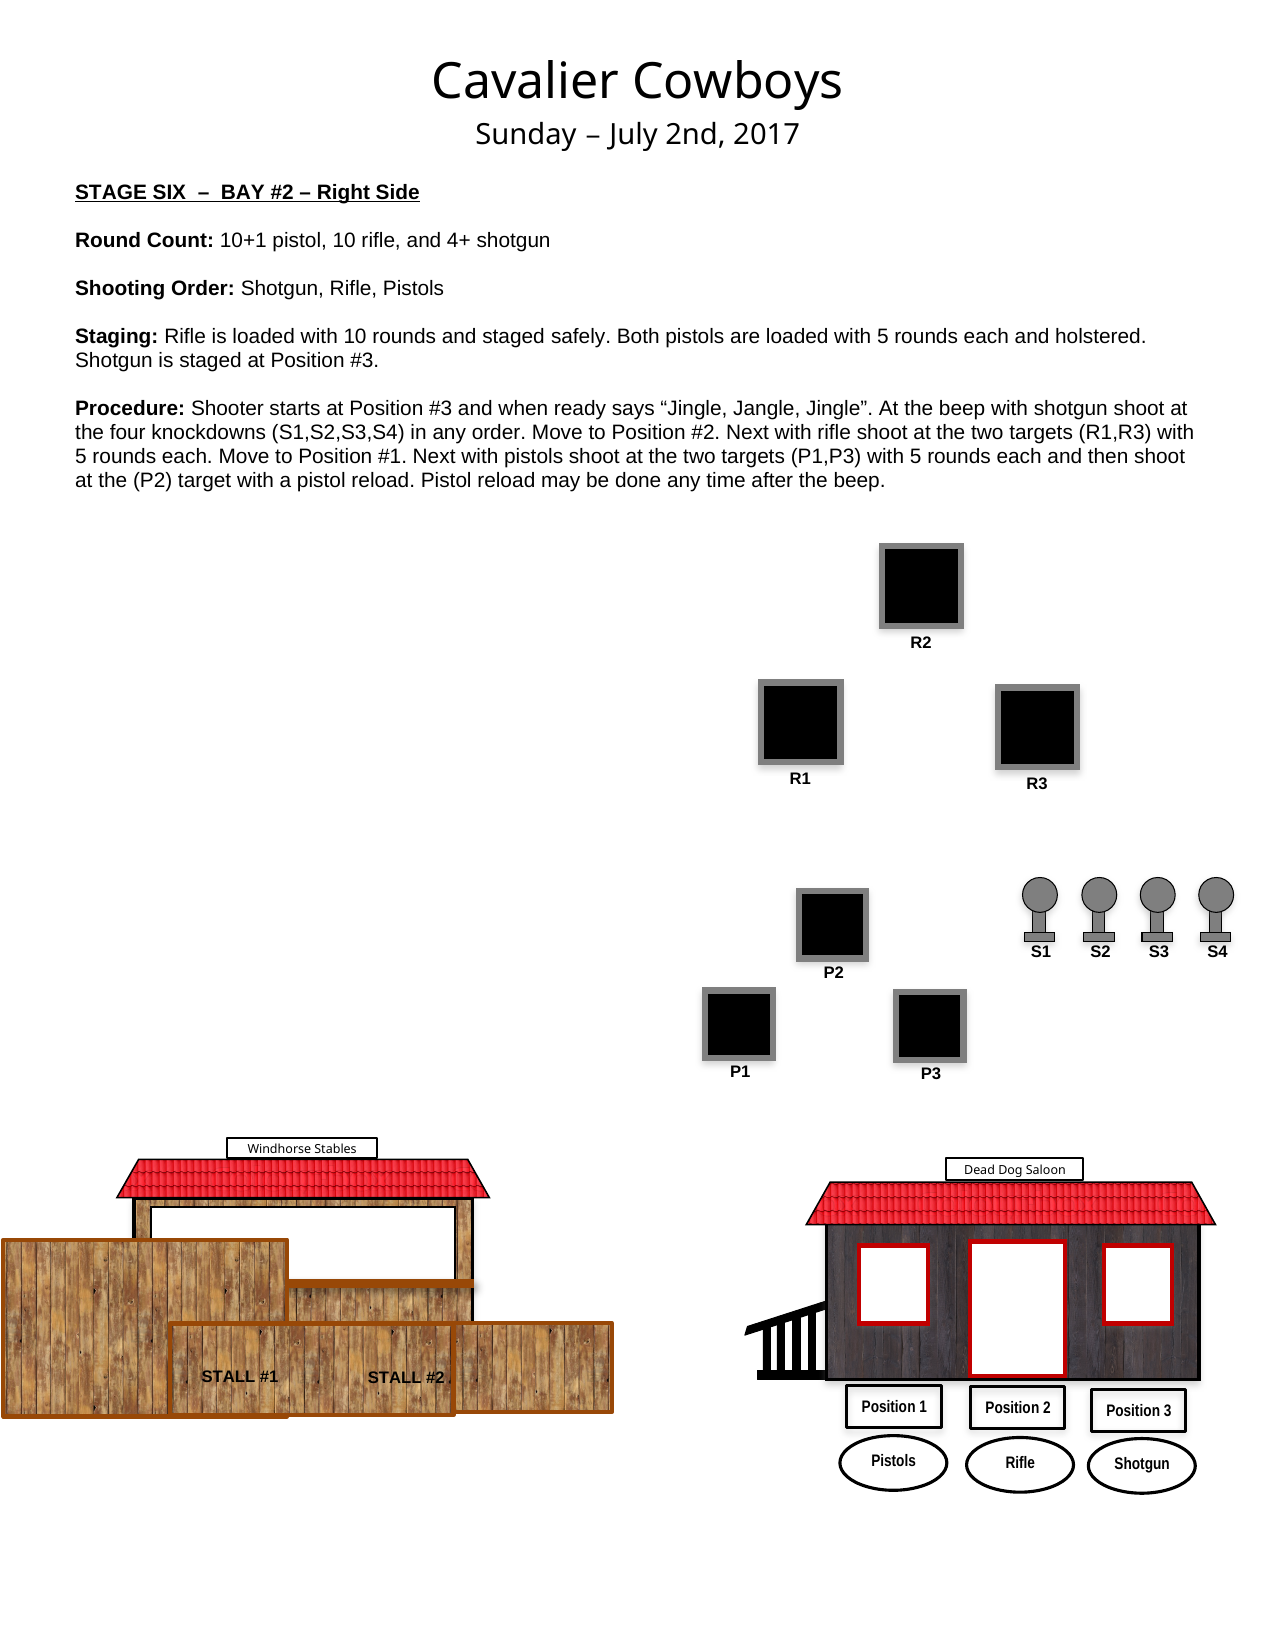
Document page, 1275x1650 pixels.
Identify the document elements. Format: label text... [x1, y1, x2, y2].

text Staging: Rifle is loaded with 10 rounds and staged safely. Both pistols are loaded with 5 rounds each and holstered. Shotgun is staged at Position #3. [75, 324, 1200, 372]
picture [5, 1242, 285, 1414]
text Round Count: 10+1 pistol, 10 rifle, and 4+ shotgun [75, 228, 1200, 252]
picture [828, 1226, 1197, 1378]
picture [809, 1183, 1213, 1223]
text Shooting Order: Shotgun, Rifle, Pistols [75, 276, 1200, 300]
text Procedure: Shooter starts at Position #3 and when ready says “Jingle, Jangle, Jingle”. At the beep with shotgun shoot at the four knockdowns (S1,S2,S3,S4) in any order. Move to Position #2. Next with rifle shoot at the two targets (R1,R3) with 5 rounds each. Move to Position #1. Next with pistols shoot at the two targets (P1,P3) with 5 rounds each and then shoot at the (P2) target with a pistol reload. Pistol reload may be done any time after the beep. [75, 396, 1200, 492]
picture [120, 1161, 486, 1196]
picture [172, 1326, 451, 1413]
picture [136, 1200, 471, 1279]
picture [289, 1288, 471, 1321]
picture [456, 1325, 610, 1410]
subtitle STAGE SIX – BAY #2 – Right Side [75, 180, 1200, 204]
